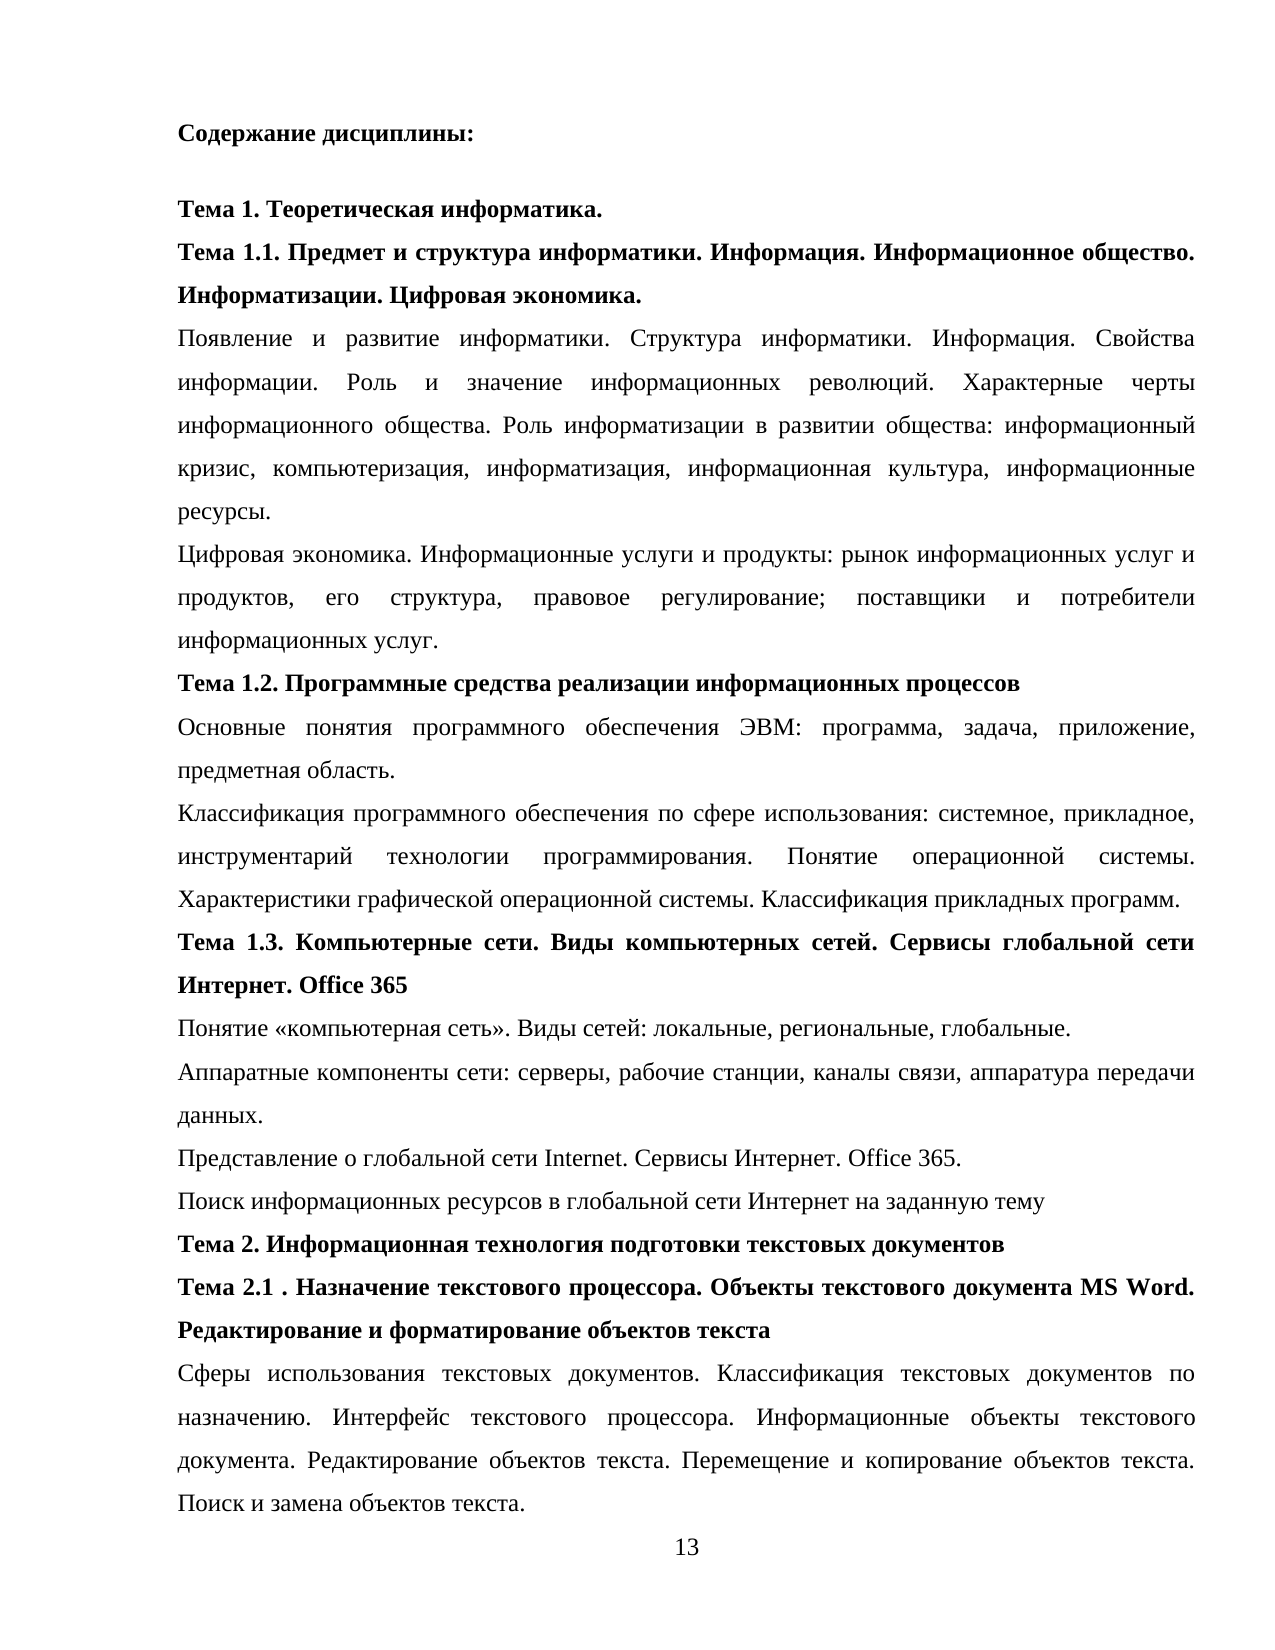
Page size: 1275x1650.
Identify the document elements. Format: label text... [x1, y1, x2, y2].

text Тема 1. Теоретическая информатика. [177, 194, 1196, 223]
text Основные понятия программного обеспечения ЭВМ: программа, задача, приложение, предметная область. [177, 712, 1196, 783]
text Аппаратные компоненты сети: серверы, рабочие станции, каналы связи, аппаратура передачи данных. [177, 1057, 1196, 1128]
text Цифровая экономика. Информационные услуги и продукты: рынок информационных услуг и продуктов, его структура, правовое регулирование; поставщики и потребители информационных услуг. [177, 539, 1196, 654]
text Тема 2. Информационная технология подготовки текстовых документов [177, 1229, 1196, 1258]
text Тема 1.1. Предмет и структура информатики. Информация. Информационное общество. Информатизации. Цифровая экономика. [177, 237, 1196, 309]
text Тема 2.1 . Назначение текстового процессора. Объекты текстового документа MS Word. Редактирование и форматирование объектов текста [177, 1272, 1196, 1344]
text Классификация программного обеспечения по сфере использования: системное, прикладное, инструментарий технологии программирования. Понятие операционной системы. Характеристики графической операционной системы. Классификация прикладных программ. [177, 798, 1196, 913]
text Понятие «компьютерная сеть». Виды сетей: локальные, региональные, глобальные. [177, 1013, 1196, 1042]
text Содержание дисциплины: [177, 118, 1196, 147]
text Поиск информационных ресурсов в глобальной сети Интернет на заданную тему [177, 1186, 1196, 1215]
text Сферы использования текстовых документов. Классификация текстовых документов по назначению. Интерфейс текстового процессора. Информационные объекты текстового документа. Редактирование объектов текста. Перемещение и копирование объектов текста. Поиск и замена объектов текста. [177, 1358, 1196, 1517]
text Представление о глобальной сети Internet. Сервисы Интернет. Оffice 365. [177, 1143, 1196, 1172]
text Тема 1.2. Программные средства реализации информационных процессов [177, 668, 1196, 697]
text Тема 1.3. Компьютерные сети. Виды компьютерных сетей. Сервисы глобальной сети Интернет. Оffice 365 [177, 927, 1196, 999]
text Появление и развитие информатики. Структура информатики. Информация. Свойства информации. Роль и значение информационных революций. Характерные черты информационного общества. Роль информатизации в развитии общества: информационный кризис, компьютеризация, информатизация, информационная культура, информационные ресурсы. [177, 323, 1196, 525]
